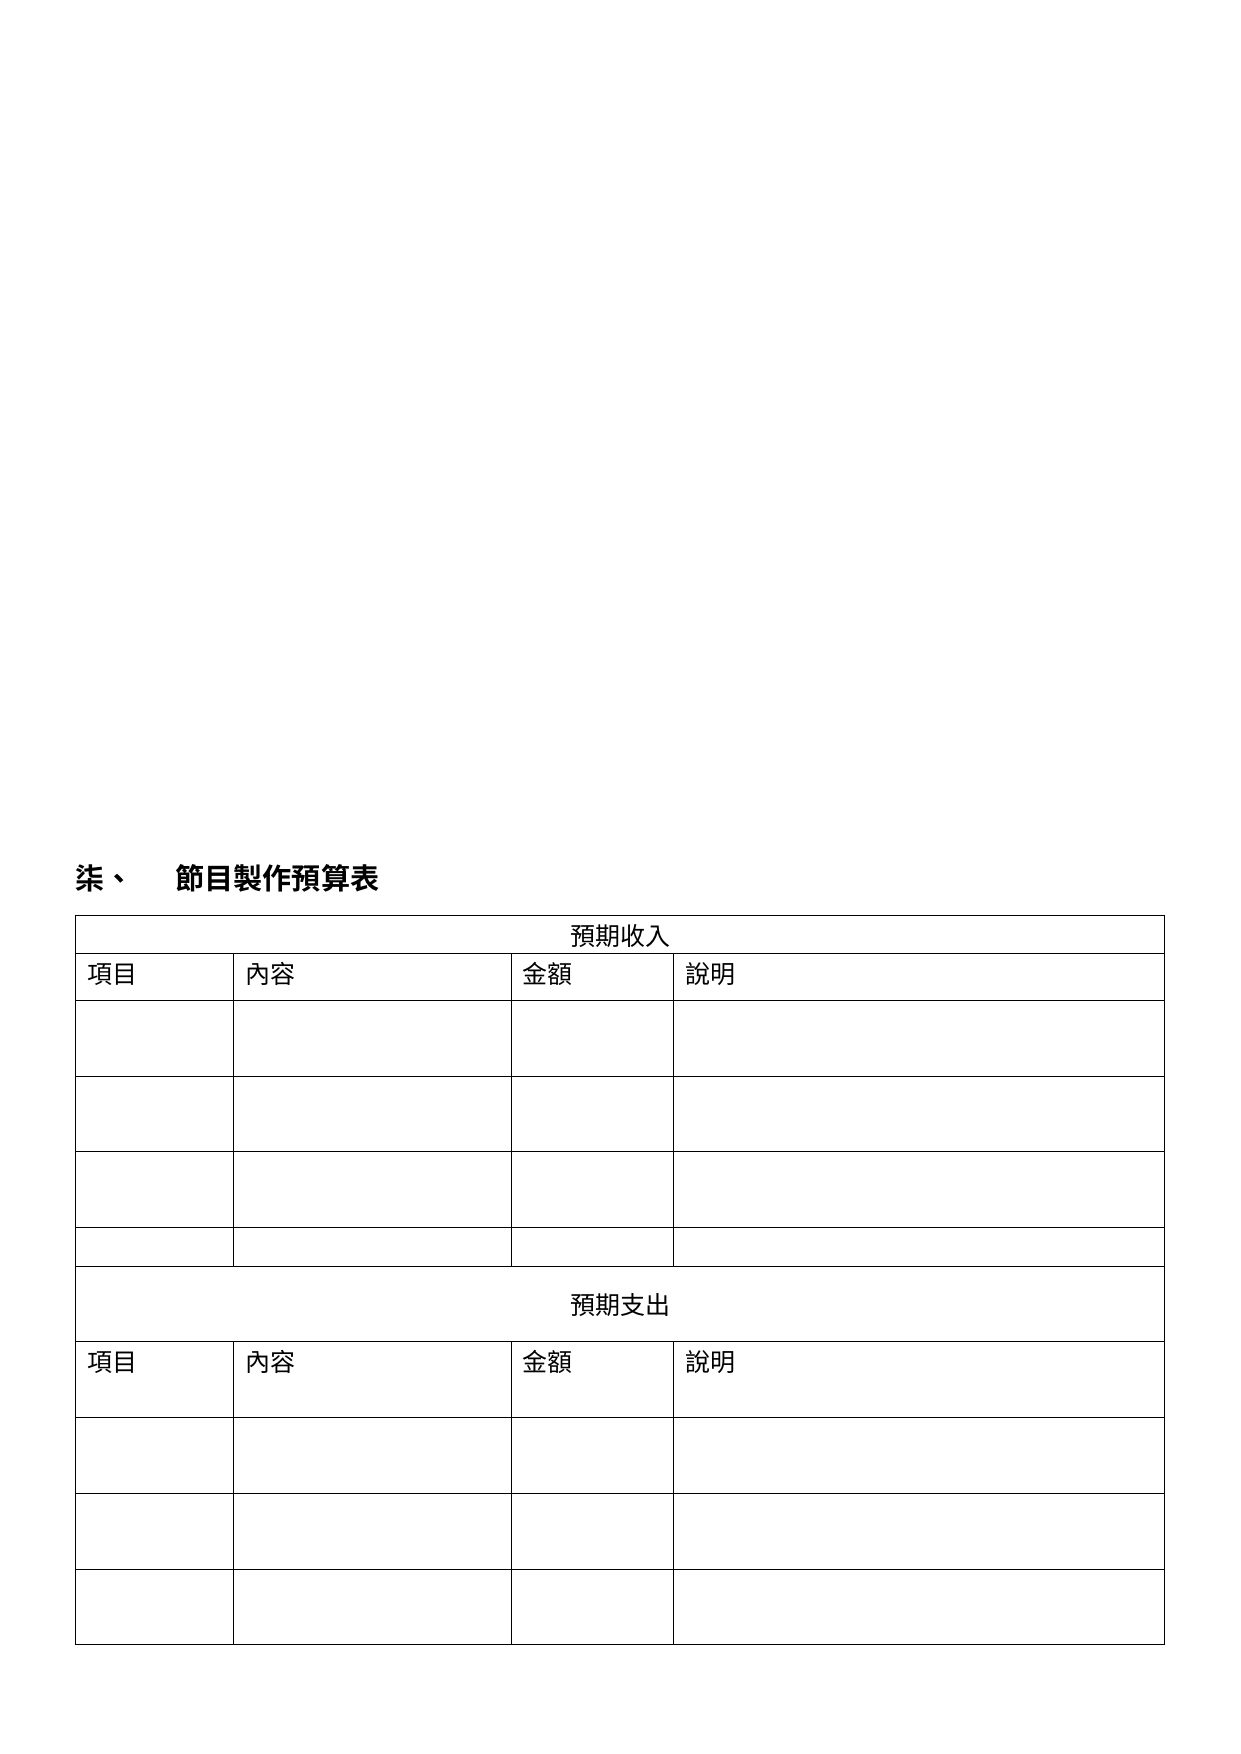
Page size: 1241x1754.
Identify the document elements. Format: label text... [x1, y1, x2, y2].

table_cell [512, 1570, 673, 1644]
table_cell 項目 [76, 1342, 233, 1417]
table_cell [234, 1077, 511, 1151]
table_cell [234, 1570, 511, 1644]
table_cell [512, 1001, 673, 1076]
table_cell [674, 1228, 1164, 1266]
table_cell [76, 1077, 233, 1151]
table_cell [512, 1152, 673, 1227]
table_cell [76, 1418, 233, 1493]
table_cell [234, 1228, 511, 1266]
table_cell [234, 1152, 511, 1227]
list 節目製作預算表 [75, 839, 1165, 914]
table_cell [234, 1418, 511, 1493]
table_cell [512, 1077, 673, 1151]
table_cell [234, 1001, 511, 1076]
table_cell [674, 1152, 1164, 1227]
table_cell [674, 1494, 1164, 1568]
table_cell [674, 1418, 1164, 1493]
table_cell 項目 [76, 954, 233, 999]
table_cell 說明 [674, 954, 1164, 999]
table_cell [234, 1494, 511, 1568]
table_cell 內容 [234, 1342, 511, 1417]
table_cell [674, 1570, 1164, 1644]
table_cell [76, 1570, 233, 1644]
table_cell [76, 1152, 233, 1227]
table_cell 預期支出 [76, 1267, 1164, 1341]
table_cell 內容 [234, 954, 511, 999]
table_cell [674, 1077, 1164, 1151]
table_cell [674, 1001, 1164, 1076]
table_header 預期收入 [76, 916, 1164, 953]
table_cell 金額 [512, 954, 673, 999]
table_cell [512, 1228, 673, 1266]
table_cell [512, 1418, 673, 1493]
table_cell 金額 [512, 1342, 673, 1417]
table_cell [76, 1228, 233, 1266]
table_cell [76, 1494, 233, 1568]
table_cell [76, 1001, 233, 1076]
table_cell 說明 [674, 1342, 1164, 1417]
table_cell [512, 1494, 673, 1568]
